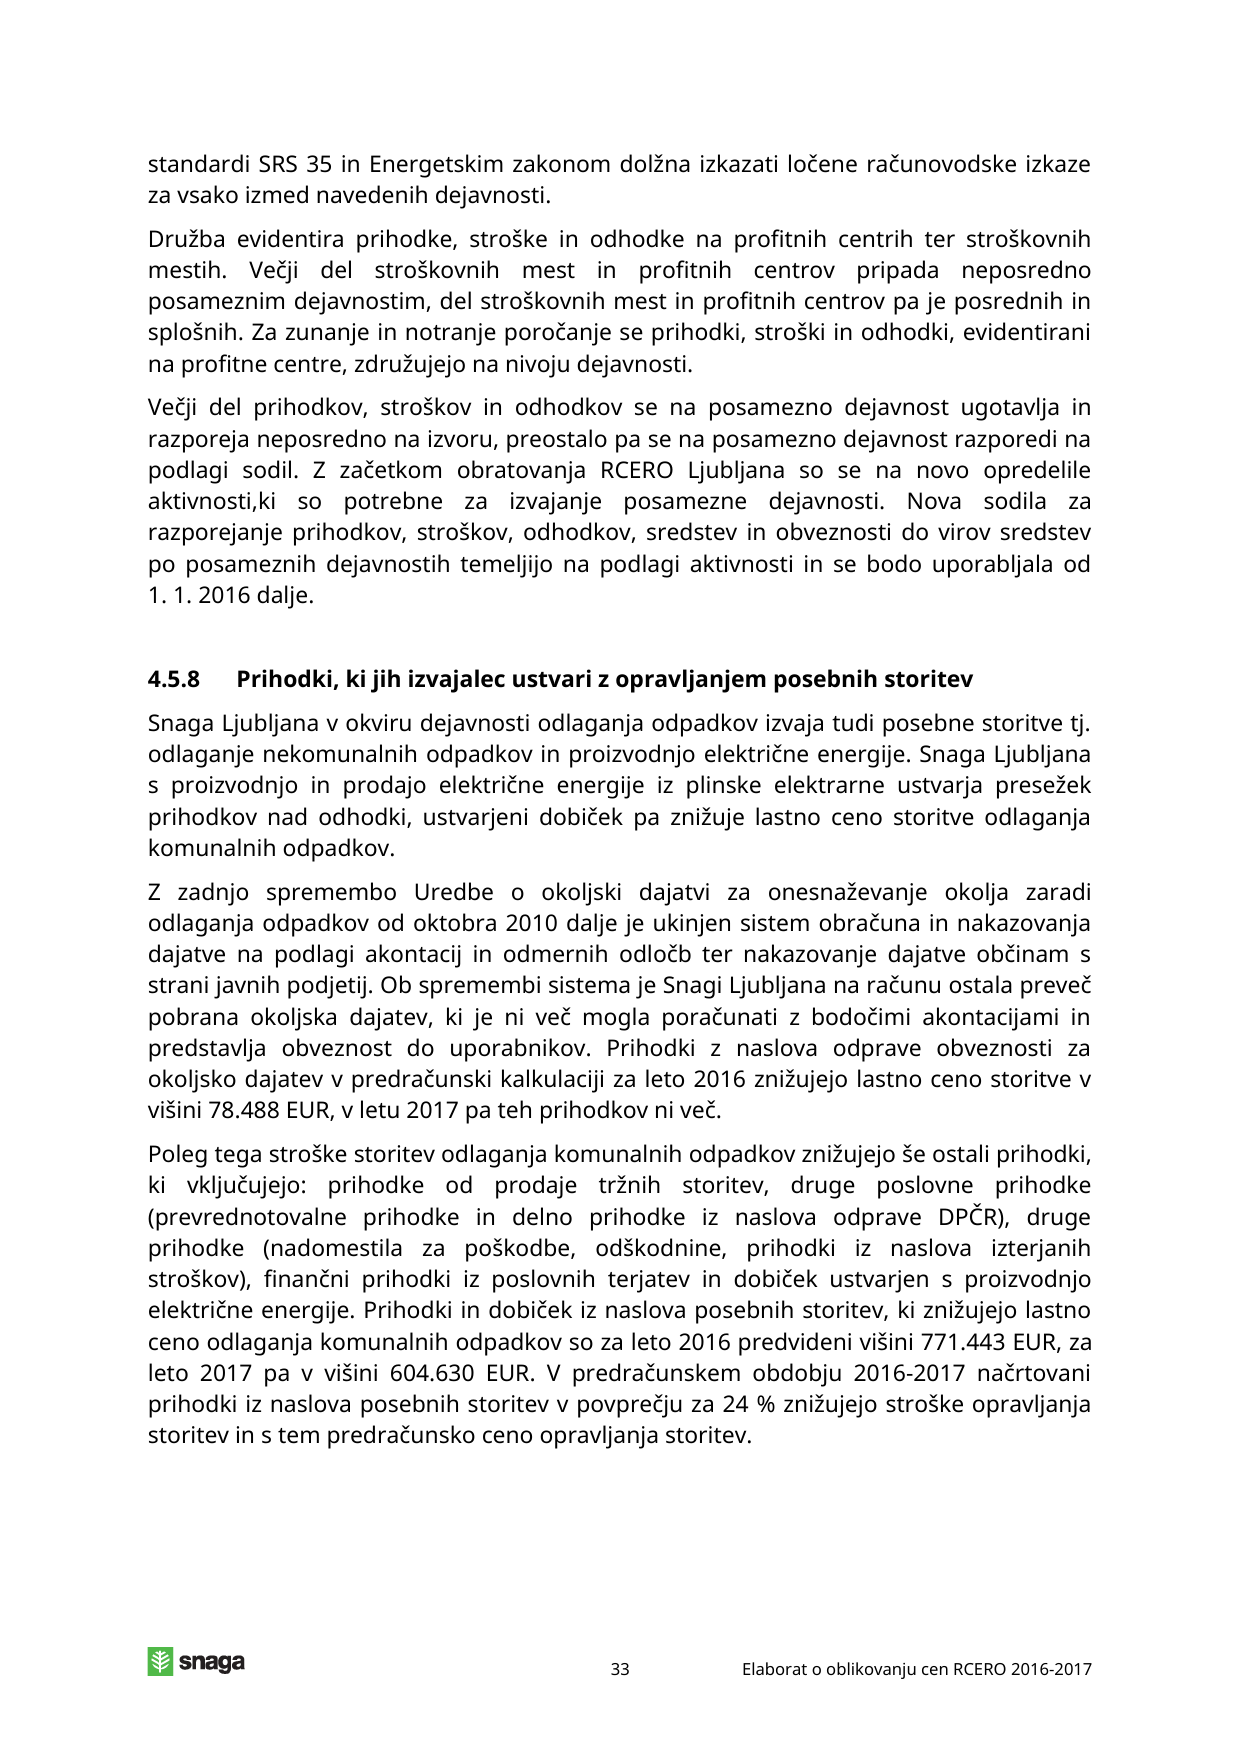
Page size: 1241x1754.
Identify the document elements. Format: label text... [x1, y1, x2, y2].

subtitle Prihodki, ki jih izvajalec ustvari z opravljanjem posebnih storitev [148, 663, 1093, 694]
text Večji del prihodkov, stroškov in odhodkov se na posamezno dejavnost ugotavlja in razporeja neposredno na izvoru, preostalo pa se na posamezno dejavnost razporedi na podlagi sodil. Z začetkom obratovanja RCERO Ljubljana so se na novo opredelile aktivnosti,ki so potrebne za izvajanje posamezne dejavnosti. Nova sodila za razporejanje prihodkov, stroškov, odhodkov, sredstev in obveznosti do virov sredstev po posameznih dejavnostih temeljijo na podlagi aktivnosti in se bodo uporabljala od 1. 1. 2016 dalje. [148, 391, 1093, 610]
picture [147, 1647, 253, 1676]
text Z zadnjo spremembo Uredbe o okoljski dajatvi za onesnaževanje okolja zaradi odlaganja odpadkov od oktobra 2010 dalje je ukinjen sistem obračuna in nakazovanja dajatve na podlagi akontacij in odmernih odločb ter nakazovanje dajatve občinam s strani javnih podjetij. Ob spremembi sistema je Snagi Ljubljana na računu ostala preveč pobrana okoljska dajatev, ki je ni več mogla poračunati z bodočimi akontacijami in predstavlja obveznost do uporabnikov. Prihodki z naslova odprave obveznosti za okoljsko dajatev v predračunski kalkulaciji za leto 2016 znižujejo lastno ceno storitve v višini 78.488 EUR, v letu 2017 pa teh prihodkov ni več. [148, 876, 1093, 1126]
text Družba evidentira prihodke, stroške in odhodke na profitnih centrih ter stroškovnih mestih. Večji del stroškovnih mest in profitnih centrov pripada neposredno posameznim dejavnostim, del stroškovnih mest in profitnih centrov pa je posrednih in splošnih. Za zunanje in notranje poročanje se prihodki, stroški in odhodki, evidentirani na profitne centre, združujejo na nivoju dejavnosti. [148, 223, 1093, 379]
text Snaga Ljubljana v okviru dejavnosti odlaganja odpadkov izvaja tudi posebne storitve tj. odlaganje nekomunalnih odpadkov in proizvodnjo električne energije. Snaga Ljubljana s proizvodnjo in prodajo električne energije iz plinske elektrarne ustvarja presežek prihodkov nad odhodki, ustvarjeni dobiček pa znižuje lastno ceno storitve odlaganja komunalnih odpadkov. [148, 707, 1093, 863]
text Poleg tega stroške storitev odlaganja komunalnih odpadkov znižujejo še ostali prihodki, ki vključujejo: prihodke od prodaje tržnih storitev, druge poslovne prihodke (prevrednotovalne prihodke in delno prihodke iz naslova odprave DPČR), druge prihodke (nadomestila za poškodbe, odškodnine, prihodki iz naslova izterjanih stroškov), finančni prihodki iz poslovnih terjatev in dobiček ustvarjen s proizvodnjo električne energije. Prihodki in dobiček iz naslova posebnih storitev, ki znižujejo lastno ceno odlaganja komunalnih odpadkov so za leto 2016 predvideni višini 771.443 EUR, za leto 2017 pa v višini 604.630 EUR. V predračunskem obdobju 2016-2017 načrtovani prihodki iz naslova posebnih storitev v povprečju za 24 % znižujejo stroške opravljanja storitev in s tem predračunsko ceno opravljanja storitev. [148, 1138, 1093, 1451]
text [148, 148, 1093, 210]
